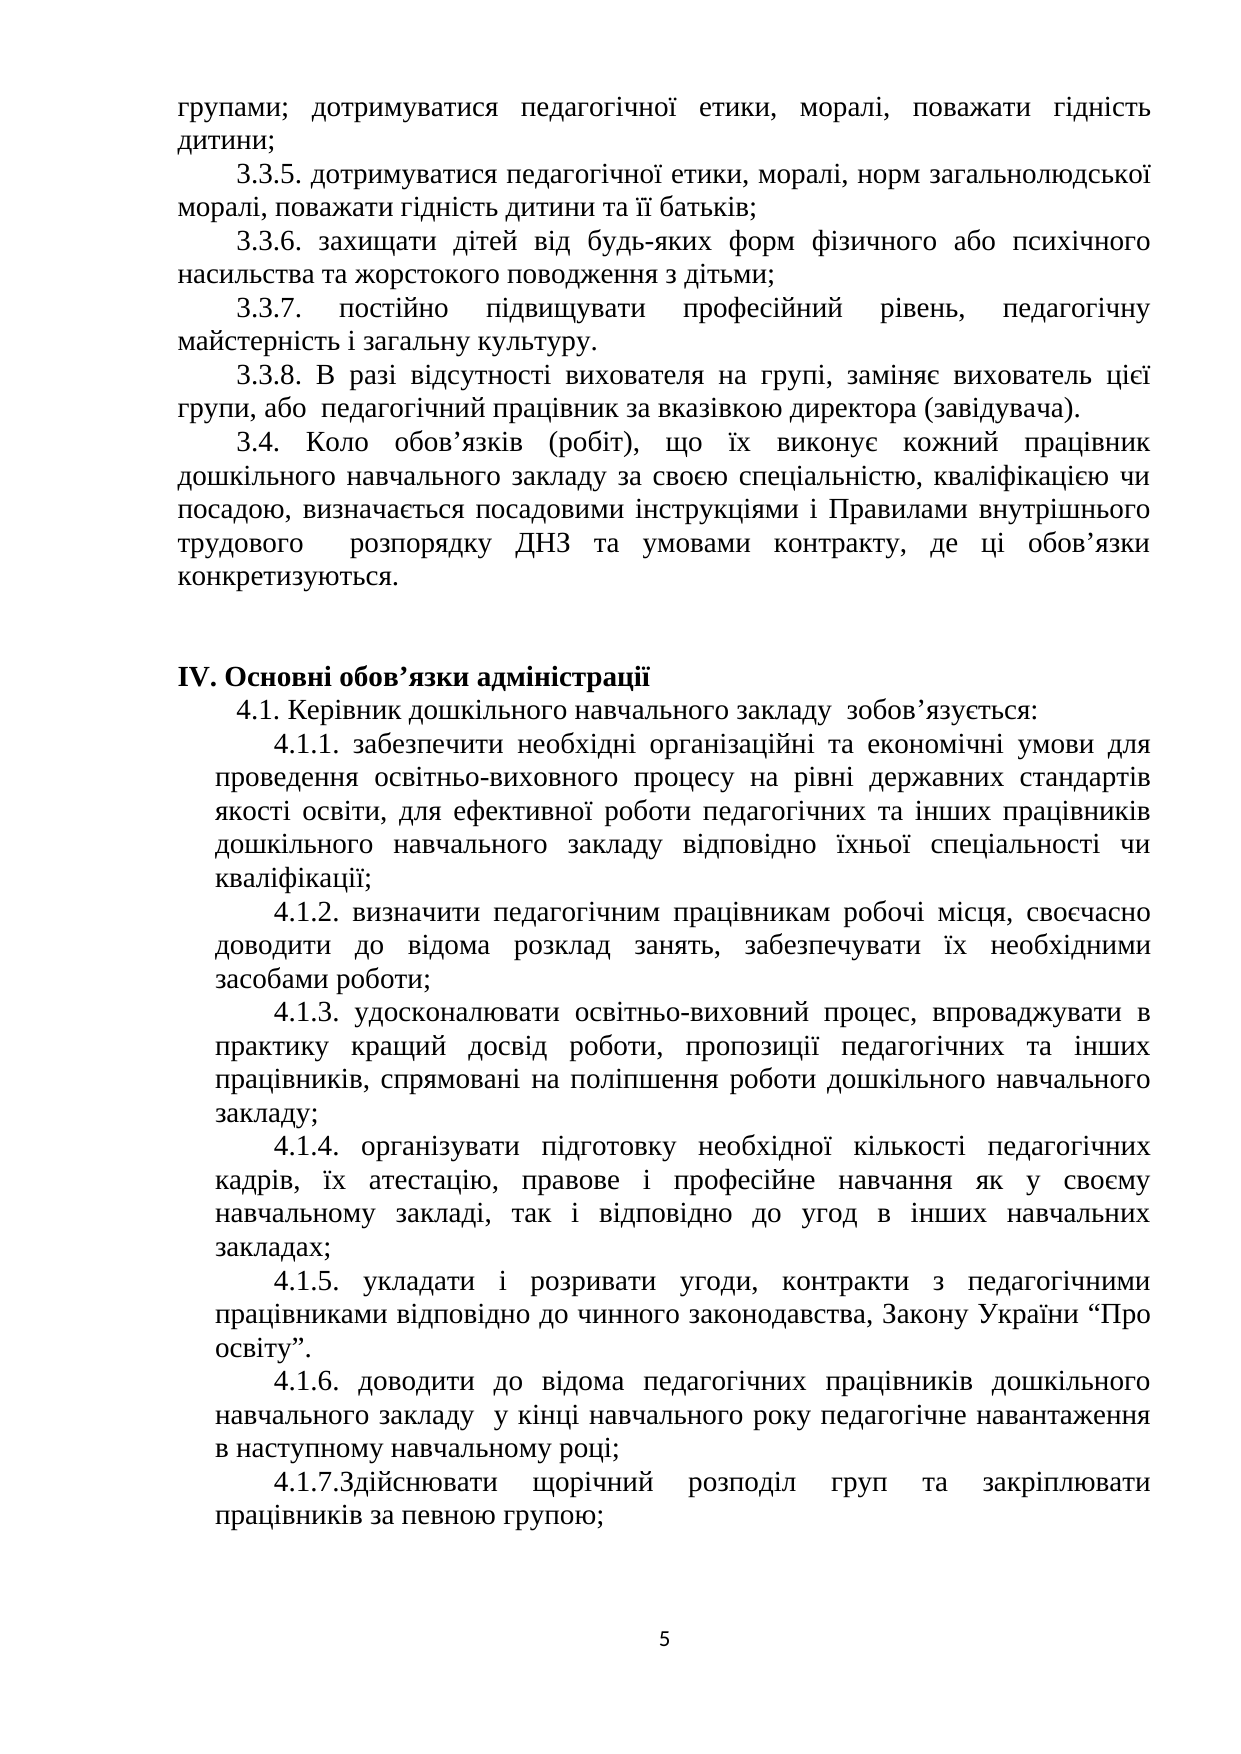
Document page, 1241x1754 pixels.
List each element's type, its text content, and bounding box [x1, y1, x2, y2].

text 3.3.5. дотримуватися педагогічної етики, моралі, норм загальнолюдської моралі, поважати гідність дитини та її батьків; [177, 156, 1152, 223]
text 4.1.2. визначити педагогічним працівникам робочі місця, своєчасно доводити до відома розклад занять, забезпечувати їх необхідними засобами роботи; [215, 894, 1152, 994]
text 4.1.1. забезпечити необхідні організаційні та економічні умови для проведення освітньо-виховного процесу на рівні державних стандартів якості освіти, для ефективної роботи педагогічних та інших працівників дошкільного навчального закладу відповідно їхньої спеціальності чи кваліфікації; [215, 726, 1152, 894]
text 3.3.8. В разі відсутності вихователя на групі, заміняє вихователь цієї групи, або педагогічний працівник за вказівкою директора (завідувача). [177, 357, 1152, 424]
text 4.1.7.Здійснювати щорічний розподіл груп та закріплювати працівників за певною групою; [215, 1464, 1152, 1531]
text 4.1.6. доводити до відома педагогічних працівників дошкільного навчального закладу у кінці навчального року педагогічне навантаження в наступному навчальному році; [215, 1363, 1152, 1464]
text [177, 89, 1152, 156]
text 4.1.4. організувати підготовку необхідної кількості педагогічних кадрів, їх атестацію, правове і професійне навчання як у своєму навчальному закладі, так і відповідно до угод в інших навчальних закладах; [215, 1128, 1152, 1263]
text 4.1.3. удосконалювати освітньо-виховний процес, впроваджувати в практику кращий досвід роботи, пропозиції педагогічних та інших працівників, спрямовані на поліпшення роботи дошкільного навчального закладу; [215, 994, 1152, 1128]
text 4.1.5. укладати і розривати угоди, контракти з педагогічними працівниками відповідно до чинного законодавства, Закону України “Про освіту”. [215, 1263, 1152, 1363]
text 3.3.6. захищати дітей від будь-яких форм фізичного або психічного насильства та жорстокого поводження з дітьми; [177, 223, 1152, 290]
text 3.4. Коло обов’язків (робіт), що їх виконує кожний працівник дошкільного навчального закладу за своєю спеціальністю, кваліфікацією чи посадою, визначається посадовими інструкціями і Правилами внутрішнього трудового розпорядку ДНЗ та умовами контракту, де ці обов’язки конкретизуються. [177, 424, 1152, 592]
text IV. Основні обов’язки адміністрації [177, 659, 1152, 692]
text 3.3.7. постійно підвищувати професійний рівень, педагогічну майстерність і загальну культуру. [177, 290, 1152, 357]
text 4.1. Керівник дошкільного навчального закладу зобов’язується: [177, 692, 1152, 726]
